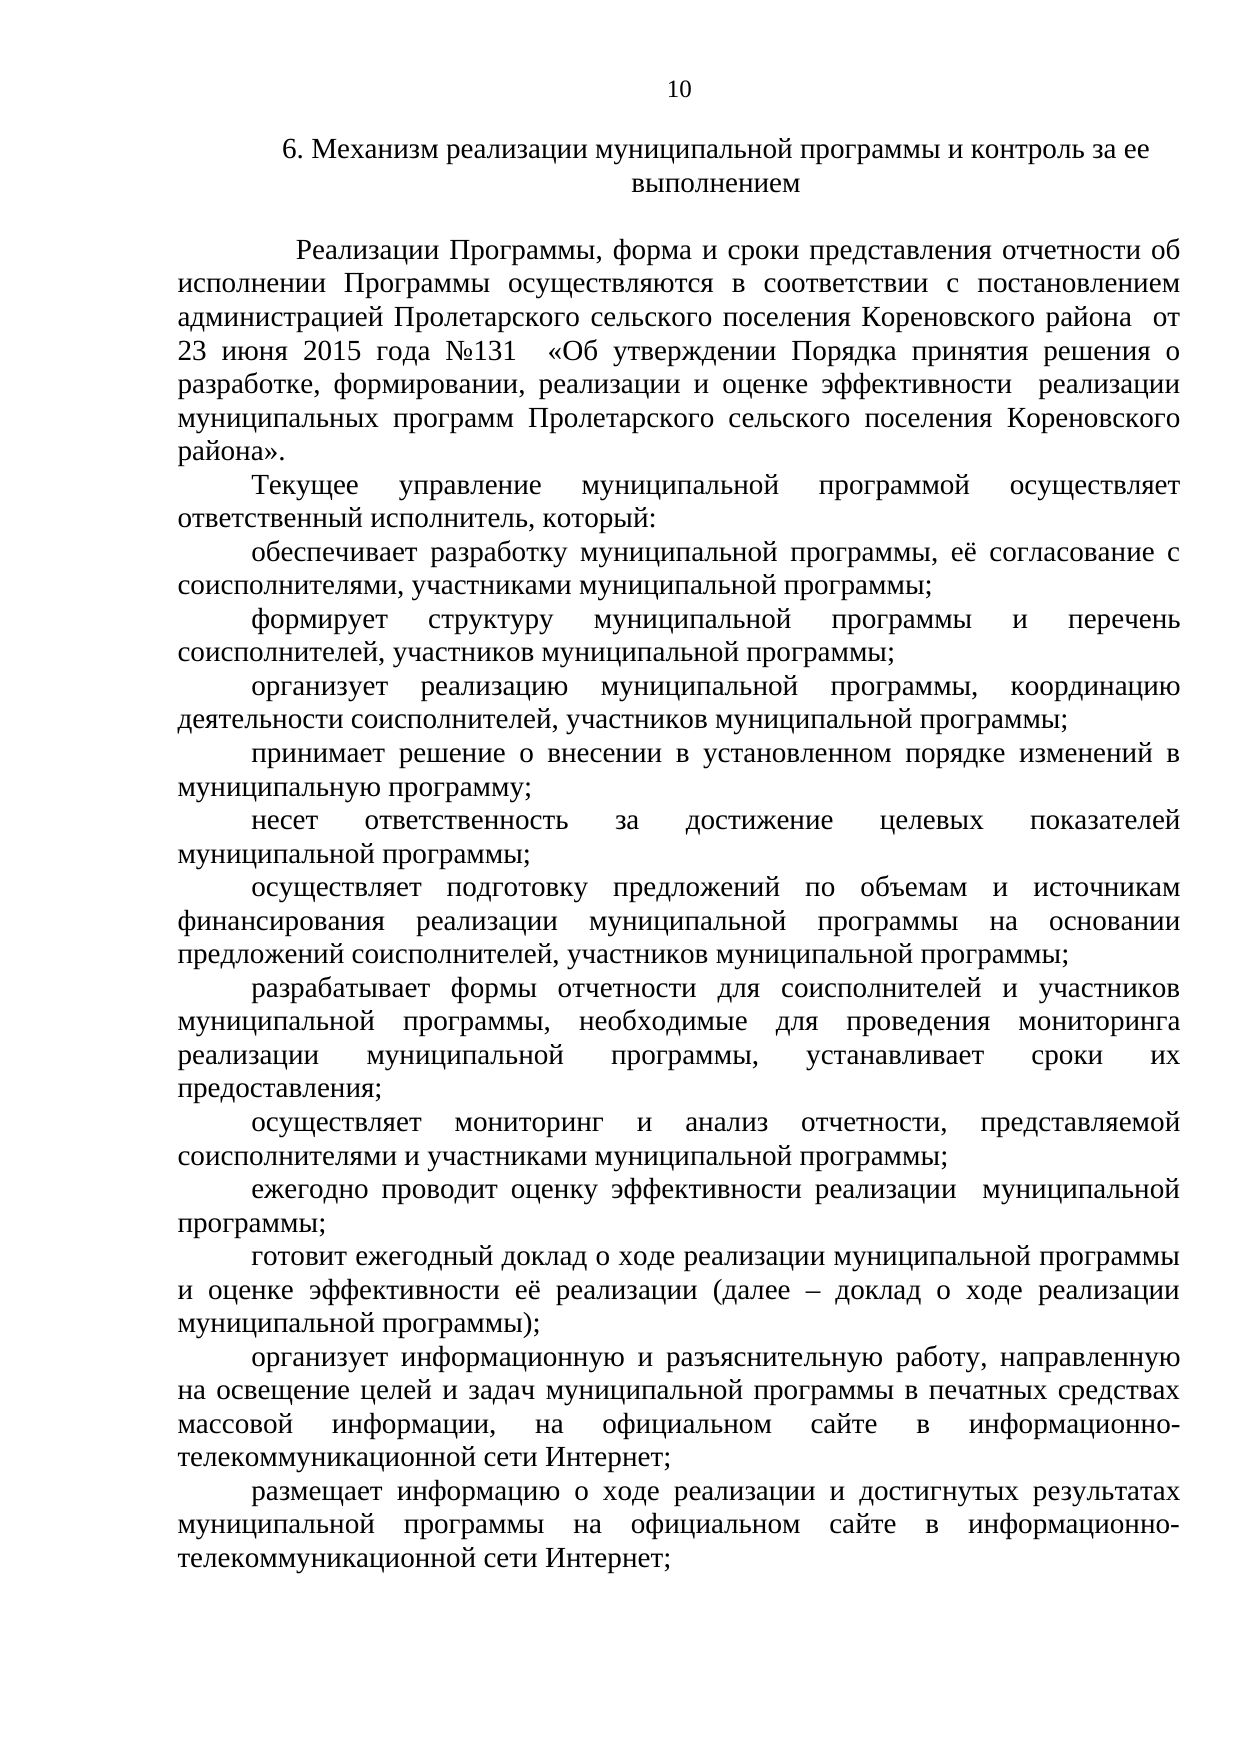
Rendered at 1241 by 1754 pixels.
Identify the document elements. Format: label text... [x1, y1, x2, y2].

text разрабатывает формы отчетности для соисполнителей и участников муниципальной программы, необходимые для проведения мониторинга реализации муниципальной программы, устанавливает сроки их предоставления; [177, 970, 1181, 1104]
text Реализации Программы, форма и сроки представления отчетности об исполнении Программы осуществляются в соответствии с постановлением администрацией Пролетарского сельского поселения Кореновского района от 23 июня 2015 года №131 «Об утверждении Порядка принятия решения о разработке, формировании, реализации и оценке эффективности реализации муниципальных программ Пролетарского сельского поселения Кореновского района». [177, 232, 1181, 467]
text размещает информацию о ходе реализации и достигнутых результатах муниципальной программы на официальном сайте в информационно-телекоммуникационной сети Интернет; [177, 1473, 1181, 1574]
text 6. Механизм реализации муниципальной программы и контроль за ее выполнением [251, 131, 1181, 198]
text организует информационную и разъяснительную работу, направленную на освещение целей и задач муниципальной программы в печатных средствах массовой информации, на официальном сайте в информационно-телекоммуникационной сети Интернет; [177, 1339, 1181, 1473]
text осуществляет мониторинг и анализ отчетности, представляемой соисполнителями и участниками муниципальной программы; [177, 1104, 1181, 1171]
text организует реализацию муниципальной программы, координацию деятельности соисполнителей, участников муниципальной программы; [177, 668, 1181, 735]
text обеспечивает разработку муниципальной программы, её согласование с соисполнителями, участниками муниципальной программы; [177, 534, 1181, 601]
text Текущее управление муниципальной программой осуществляет ответственный исполнитель, который: [177, 467, 1181, 534]
text готовит ежегодный доклад о ходе реализации муниципальной программы и оценке эффективности её реализации (далее – доклад о ходе реализации муниципальной программы); [177, 1238, 1181, 1339]
text осуществляет подготовку предложений по объемам и источникам финансирования реализации муниципальной программы на основании предложений соисполнителей, участников муниципальной программы; [177, 869, 1181, 970]
text ежегодно проводит оценку эффективности реализации муниципальной программы; [177, 1171, 1181, 1238]
text принимает решение о внесении в установленном порядке изменений в муниципальную программу; [177, 735, 1181, 802]
text формирует структуру муниципальной программы и перечень соисполнителей, участников муниципальной программы; [177, 601, 1181, 668]
text несет ответственность за достижение целевых показателей муниципальной программы; [177, 802, 1181, 869]
